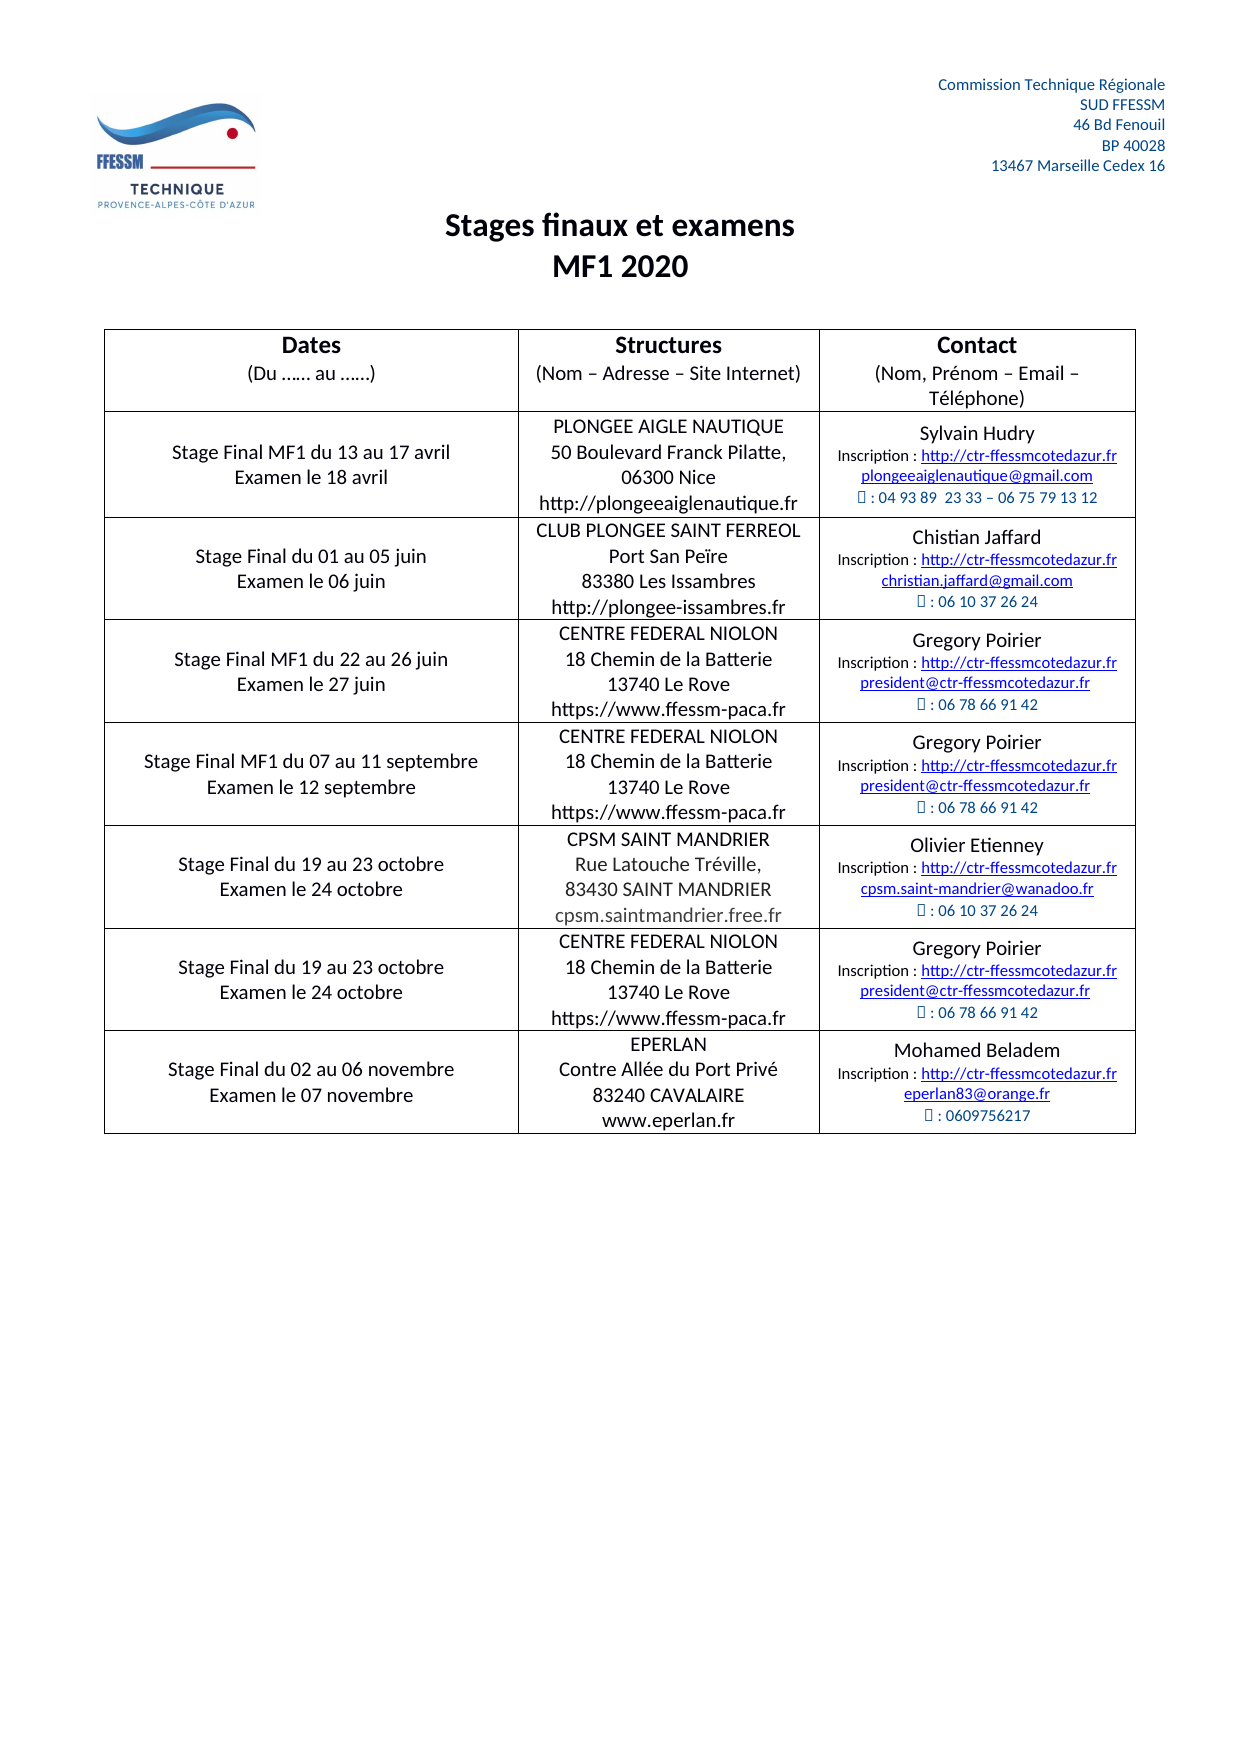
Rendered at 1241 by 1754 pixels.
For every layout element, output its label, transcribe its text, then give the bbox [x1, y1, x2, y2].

table_cell Olivier Etienney Inscription : http://ctr-ffessmcotedazur.fr cpsm.saint-mandrier@wanadoo.fr  : 06 10 37 26 24 [820, 826, 1135, 927]
table_cell Gregory Poirier Inscription : http://ctr-ffessmcotedazur.fr president@ctr-ffessmcotedazur.fr  : 06 78 66 91 42 [820, 929, 1135, 1030]
table_header Dates (Du …… au ……) [105, 330, 518, 411]
table_cell Stage Final du 19 au 23 octobre Examen le 24 octobre [105, 826, 518, 927]
table_cell Stage Final MF1 du 13 au 17 avril Examen le 18 avril [105, 412, 518, 517]
table_cell PLONGEE AIGLE NAUTIQUE 50 Boulevard Franck Pilatte, 06300 Nice http://plongeeaiglenautique.fr [519, 412, 819, 517]
table_cell EPERLAN Contre Allée du Port Privé 83240 CAVALAIRE www.eperlan.fr [519, 1031, 819, 1133]
text MF1 2020 [75, 245, 1165, 286]
table_cell Stage Final MF1 du 07 au 11 septembre Examen le 12 septembre [105, 723, 518, 825]
table_cell Chistian Jaffard Inscription : http://ctr-ffessmcotedazur.fr christian.jaffard@gmail.com  : 06 10 37 26 24 [820, 518, 1135, 619]
table_cell Gregory Poirier Inscription : http://ctr-ffessmcotedazur.fr president@ctr-ffessmcotedazur.fr  : 06 78 66 91 42 [820, 723, 1135, 825]
table_cell Stage Final du 01 au 05 juin Examen le 06 juin [105, 518, 518, 619]
table_cell Stage Final du 19 au 23 octobre Examen le 24 octobre [105, 929, 518, 1030]
table_cell CENTRE FEDERAL NIOLON 18 Chemin de la Batterie 13740 Le Rove https://www.ffessm-paca.fr [519, 929, 819, 1030]
table_cell Stage Final MF1 du 22 au 26 juin Examen le 27 juin [105, 620, 518, 722]
table_cell Sylvain Hudry Inscription : http://ctr-ffessmcotedazur.fr plongeeaiglenautique@gmail.com  : 04 93 89 23 33 – 06 75 79 13 12 [820, 412, 1135, 517]
table_cell Gregory Poirier Inscription : http://ctr-ffessmcotedazur.fr president@ctr-ffessmcotedazur.fr  : 06 78 66 91 42 [820, 620, 1135, 722]
table_header Structures (Nom – Adresse – Site Internet) [519, 330, 819, 411]
table_cell CENTRE FEDERAL NIOLON 18 Chemin de la Batterie 13740 Le Rove https://www.ffessm-paca.fr [519, 620, 819, 722]
picture [90, 93, 263, 204]
table_header Contact (Nom, Prénom – Email – Téléphone) [820, 330, 1135, 411]
table_cell CLUB PLONGEE SAINT FERREOL Port San Peïre 83380 Les Issambres http://plongee-issambres.fr [519, 518, 819, 619]
text Stages finaux et examens [75, 204, 1165, 245]
table_cell Stage Final du 02 au 06 novembre Examen le 07 novembre [105, 1031, 518, 1133]
table_cell CENTRE FEDERAL NIOLON 18 Chemin de la Batterie 13740 Le Rove https://www.ffessm-paca.fr [519, 723, 819, 825]
table_cell Mohamed Beladem Inscription : http://ctr-ffessmcotedazur.fr eperlan83@orange.fr  : 0609756217 [820, 1031, 1135, 1133]
table_cell CPSM SAINT MANDRIER Rue Latouche Tréville, 83430 SAINT MANDRIER cpsm.saintmandrier.free.fr [519, 826, 819, 927]
